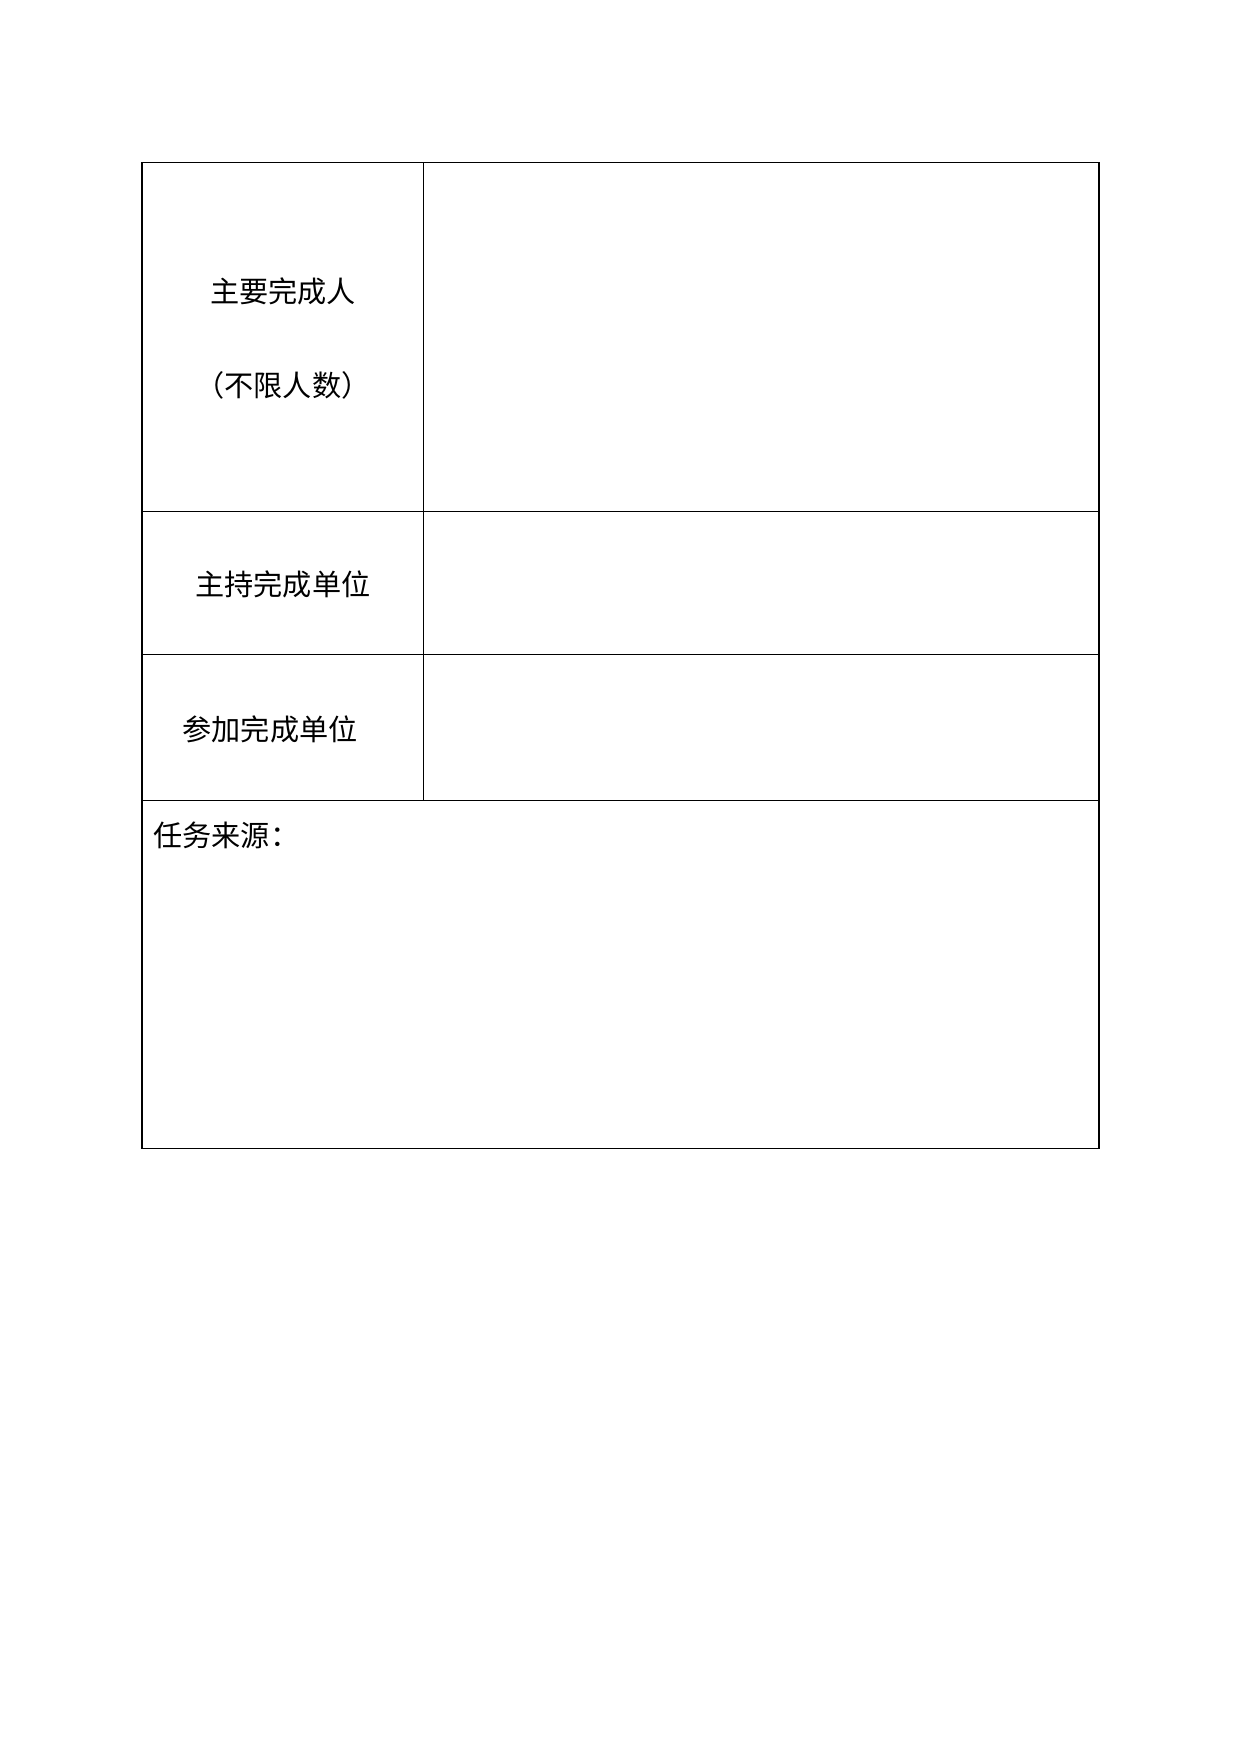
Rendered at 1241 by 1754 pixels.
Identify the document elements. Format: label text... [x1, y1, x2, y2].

table_cell [424, 512, 1098, 654]
table_cell [424, 655, 1098, 800]
table_cell 主持完成单位 [143, 512, 423, 654]
table_cell 任务来源： [143, 801, 1098, 1148]
table_cell [424, 163, 1098, 511]
table_cell 主要完成人 （不限人数） [143, 163, 423, 511]
table_cell 参加完成单位 [143, 655, 423, 800]
